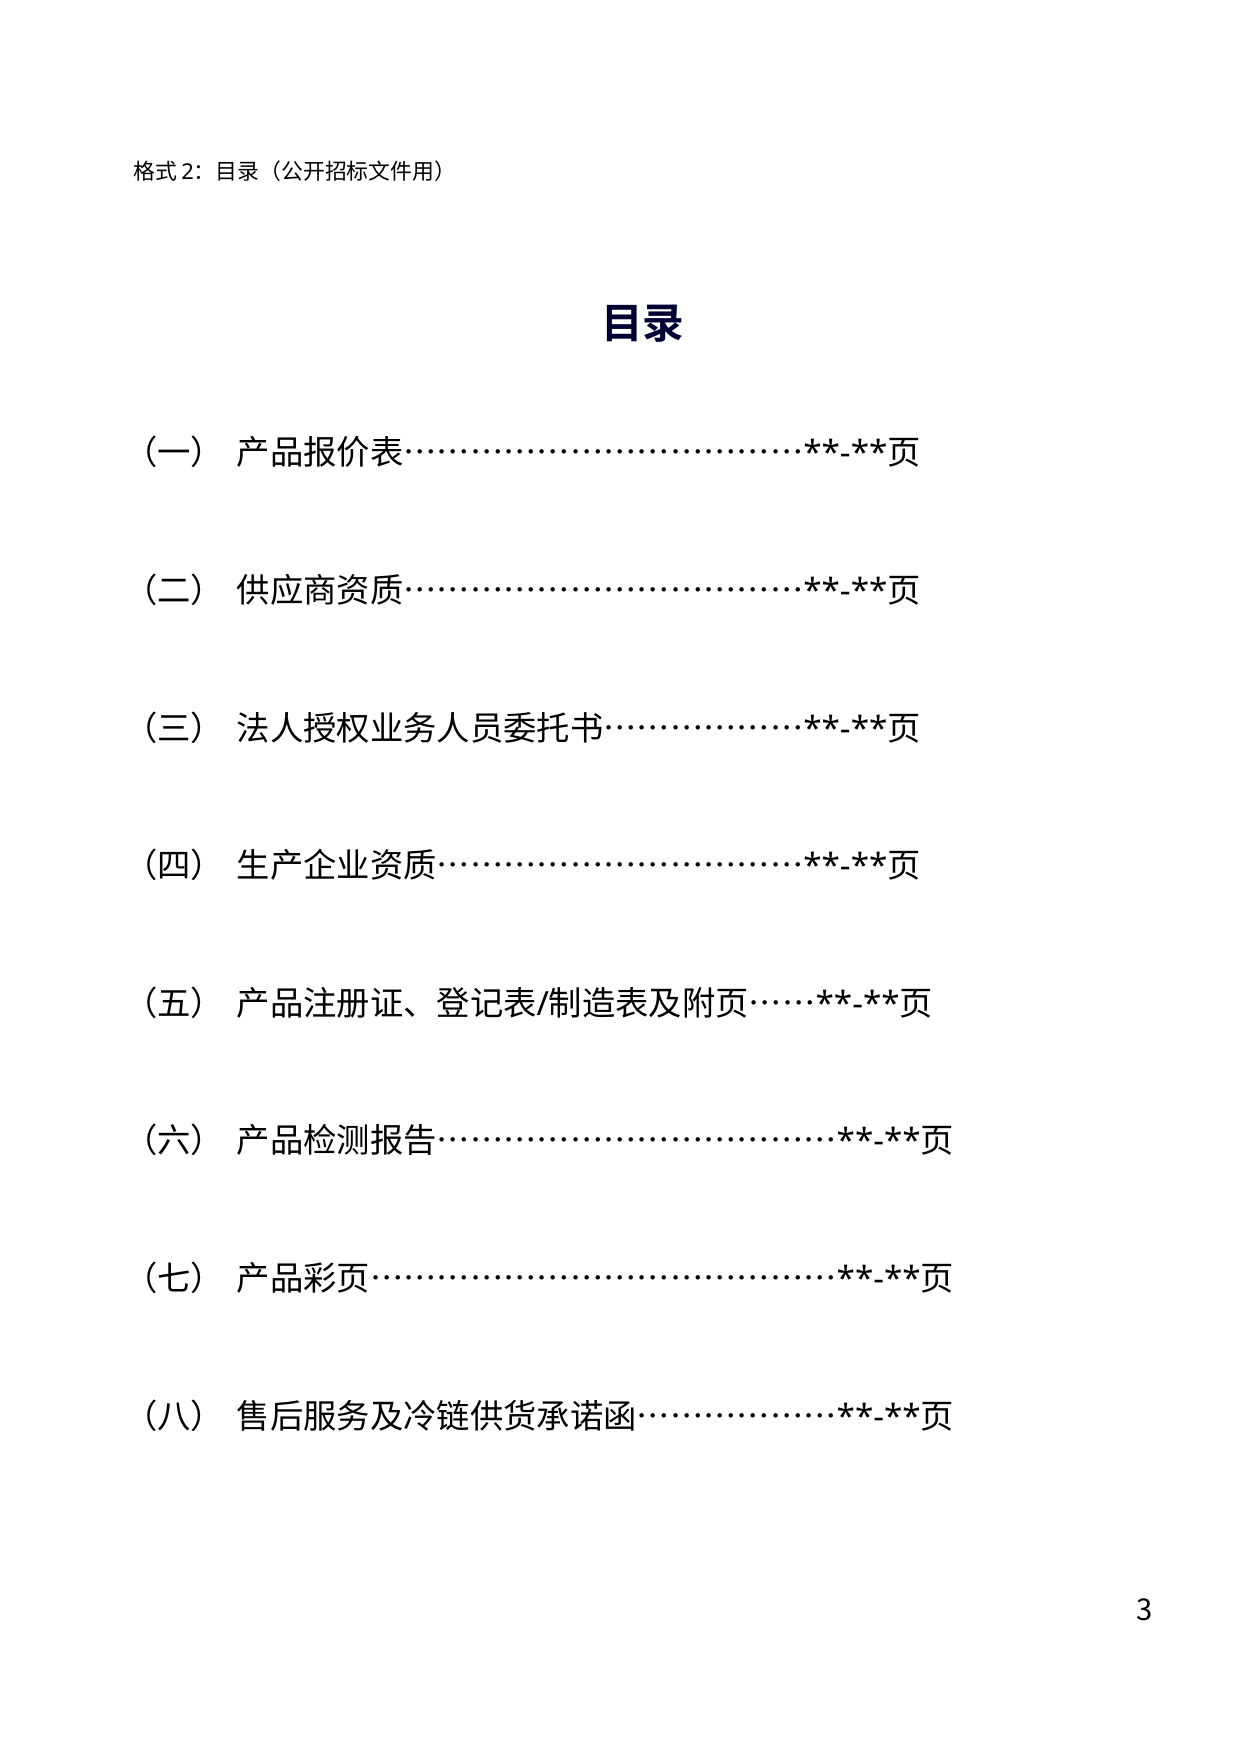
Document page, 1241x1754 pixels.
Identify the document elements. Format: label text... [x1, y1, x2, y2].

list 供应商资质………………………………**-**页 [124, 556, 1152, 621]
text 格式2：目录（公开招标文件用） [133, 153, 1152, 186]
list 售后服务及冷链供货承诺函………………**-**页 [124, 1381, 1152, 1446]
list 产品注册证、登记表/制造表及附页……**-**页 [124, 968, 1152, 1033]
list 产品彩页……………………………………**-**页 [124, 1243, 1152, 1308]
list 产品报价表………………………………**-**页 [124, 418, 1152, 483]
list 法人授权业务人员委托书………………**-**页 [124, 693, 1152, 758]
list 产品检测报告………………………………**-**页 [124, 1106, 1152, 1171]
text 目录 [133, 288, 1152, 353]
list 生产企业资质……………………………**-**页 [124, 831, 1152, 896]
